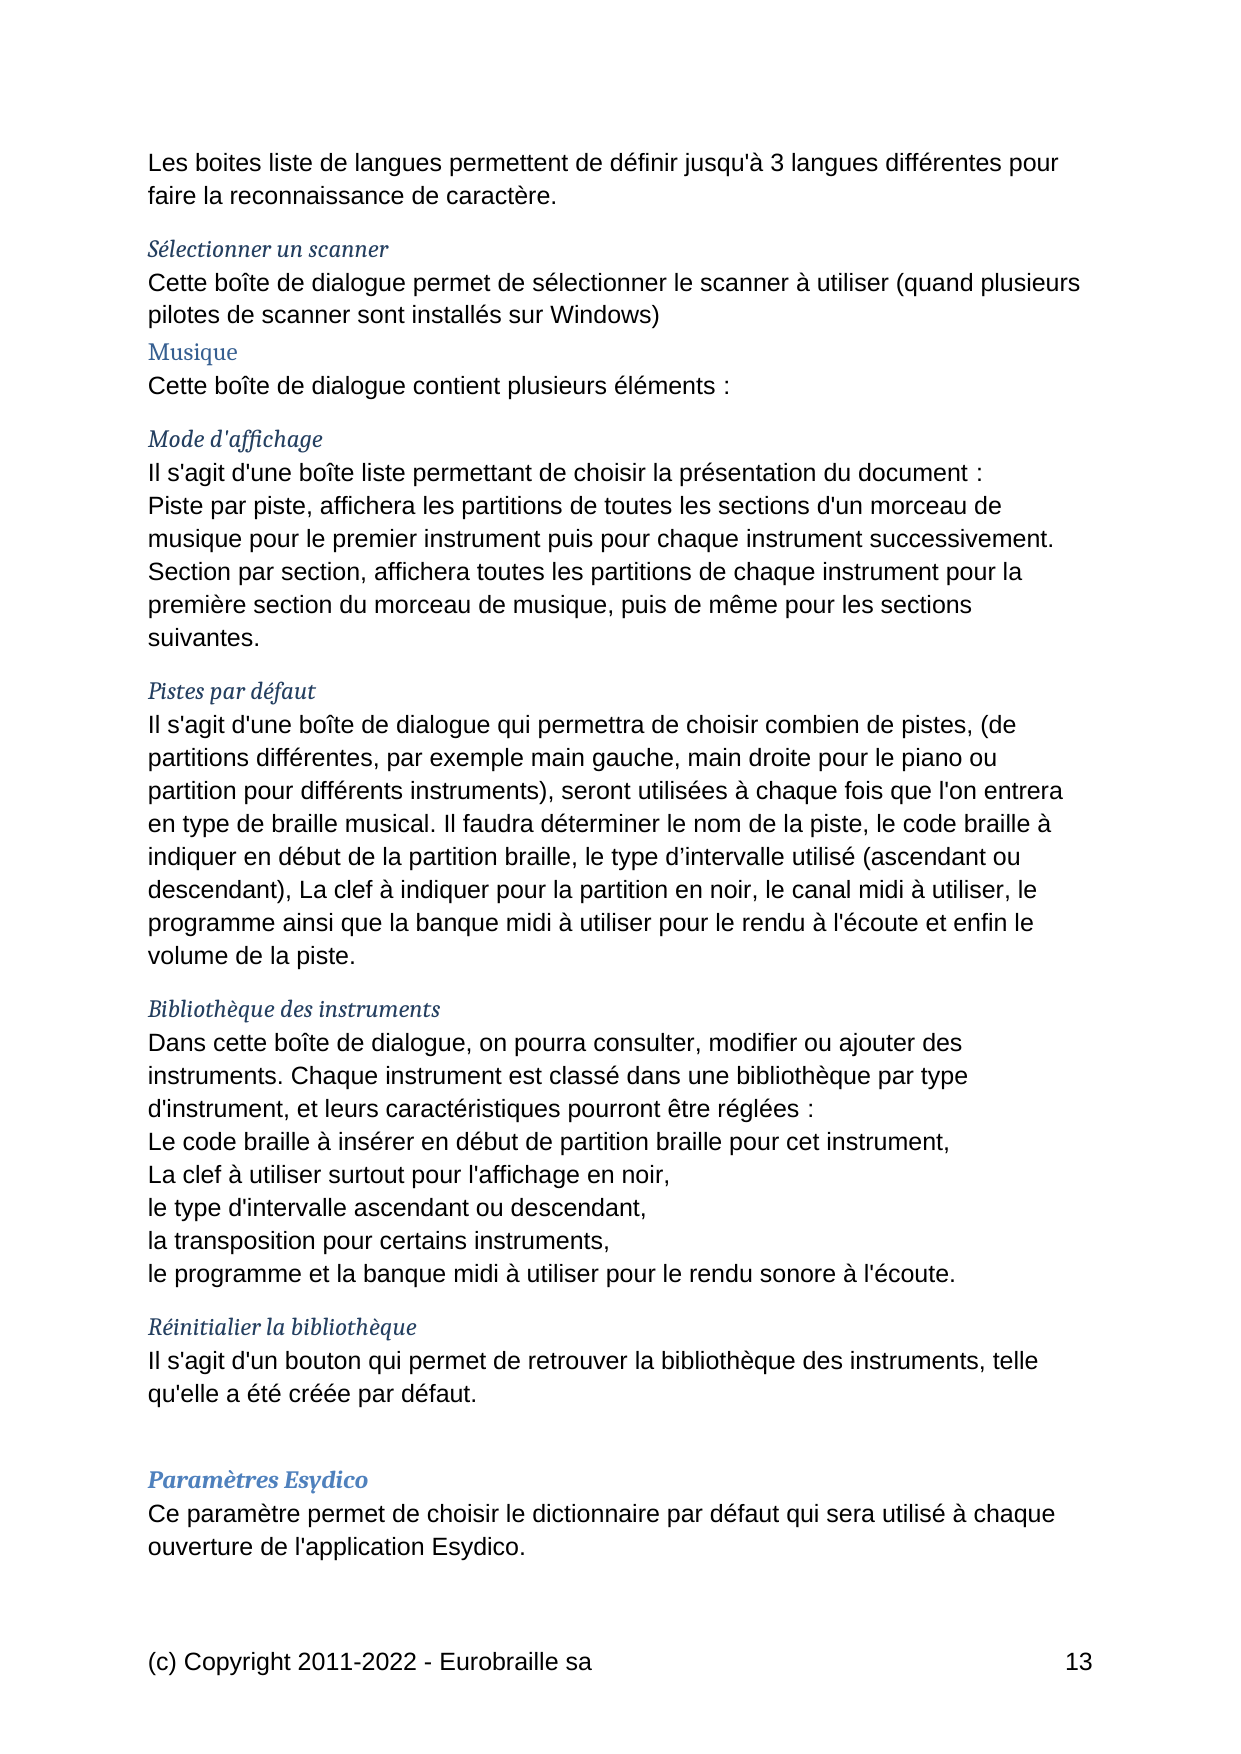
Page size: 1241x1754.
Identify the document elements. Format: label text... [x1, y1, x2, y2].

subtitle Pistes par défaut [148, 677, 1093, 705]
text Dans cette boîte de dialogue, on pourra consulter, modifier ou ajouter des instruments. Chaque instrument est classé dans une bibliothèque par type d'instrument, et leurs caractéristiques pourront être réglées : [148, 1028, 1093, 1122]
subtitle Mode d'affichage [148, 424, 1093, 453]
text Il s'agit d'une boîte liste permettant de choisir la présentation du document : [148, 458, 1093, 486]
subtitle Sélectionner un scanner [148, 234, 1093, 263]
text Ce paramètre permet de choisir le dictionnaire par défaut qui sera utilisé à chaque ouverture de l'application Esydico. [148, 1498, 1093, 1560]
subtitle Paramètres Esydico [148, 1466, 1093, 1494]
text Il s'agit d'une boîte de dialogue qui permettra de choisir combien de pistes, (de partitions différentes, par exemple main gauche, main droite pour le piano ou partition pour différents instruments), seront utilisées à chaque fois que l'on entrera en type de braille musical. Il faudra déterminer le nom de la piste, le code braille à indiquer en début de la partition braille, le type d’intervalle utilisé (ascendant ou descendant), La clef à indiquer pour la partition en noir, le canal midi à utiliser, le programme ainsi que la banque midi à utiliser pour le rendu à l'écoute et enfin le volume de la piste. [148, 709, 1093, 969]
text Cette boîte de dialogue permet de sélectionner le scanner à utiliser (quand plusieurs pilotes de scanner sont installés sur Windows) [148, 267, 1093, 329]
text Le code braille à insérer en début de partition braille pour cet instrument, [148, 1127, 1093, 1155]
text Il s'agit d'un bouton qui permet de retrouver la bibliothèque des instruments, telle qu'elle a été créée par défaut. [148, 1346, 1093, 1407]
text le programme et la banque midi à utiliser pour le rendu sonore à l'écoute. [148, 1259, 1093, 1287]
text la transposition pour certains instruments, [148, 1226, 1093, 1254]
text Les boites liste de langues permettent de définir jusqu'à 3 langues différentes pour faire la reconnaissance de caractère. [148, 148, 1093, 209]
subtitle Réinitialier la bibliothèque [148, 1313, 1093, 1341]
text Section par section, affichera toutes les partitions de chaque instrument pour la première section du morceau de musique, puis de même pour les sections suivantes. [148, 557, 1093, 651]
text le type d'intervalle ascendant ou descendant, [148, 1193, 1093, 1221]
subtitle Bibliothèque des instruments [148, 994, 1093, 1023]
text Cette boîte de dialogue contient plusieurs éléments : [148, 371, 1093, 399]
subtitle Musique [148, 338, 1093, 366]
text La clef à utiliser surtout pour l'affichage en noir, [148, 1160, 1093, 1188]
text Piste par piste, affichera les partitions de toutes les sections d'un morceau de musique pour le premier instrument puis pour chaque instrument successivement. [148, 491, 1093, 552]
